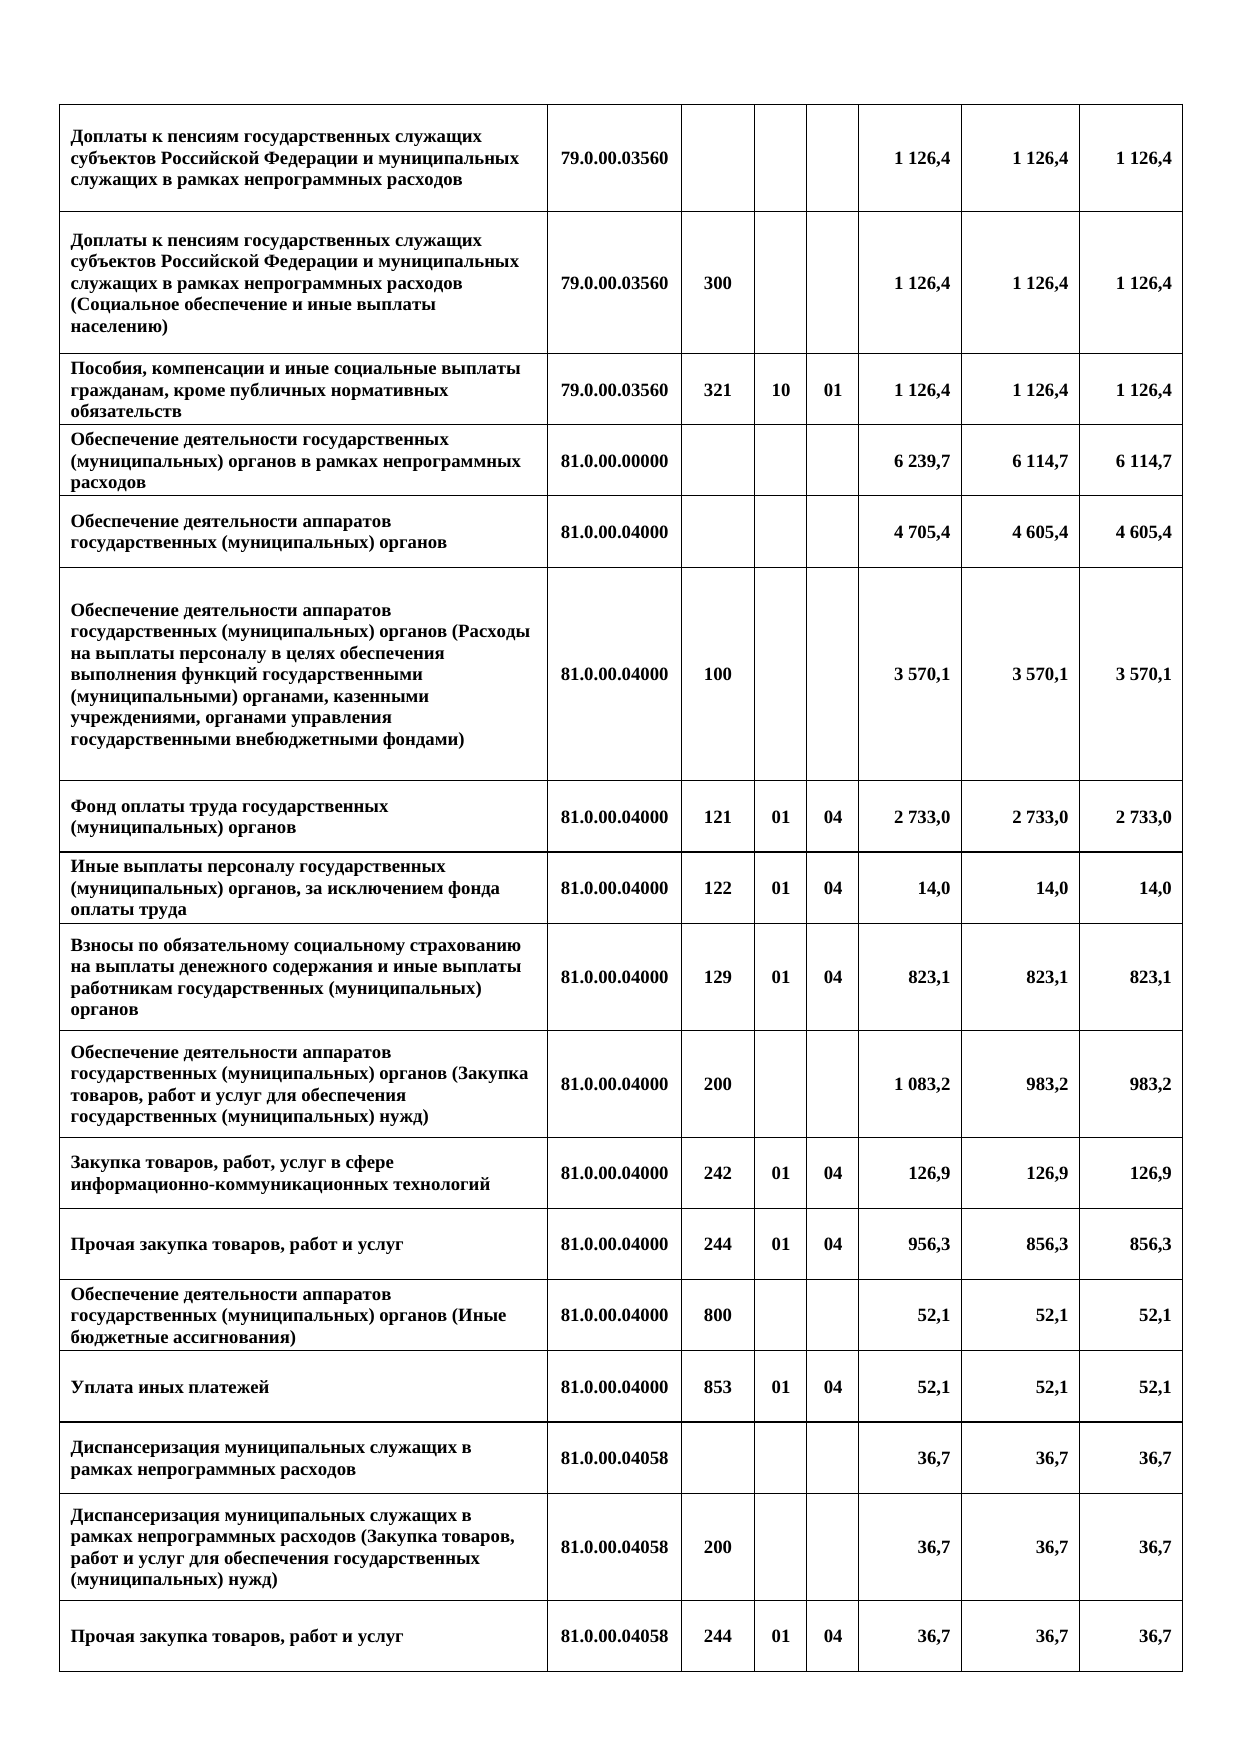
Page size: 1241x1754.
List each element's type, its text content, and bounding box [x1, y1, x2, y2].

table_cell 856,3 [962, 1209, 1079, 1279]
table_cell 126,9 [859, 1138, 961, 1208]
table_cell 1 126,4 [859, 354, 961, 424]
table_cell [807, 568, 858, 780]
table_cell [807, 496, 858, 567]
table_cell 36,7 [1080, 1423, 1182, 1492]
table_cell 81.0.00.04058 [548, 1601, 681, 1671]
table_cell 36,7 [962, 1494, 1079, 1599]
table_cell 36,7 [962, 1423, 1079, 1492]
table_cell 36,7 [1080, 1494, 1182, 1599]
table_cell 52,1 [1080, 1351, 1182, 1421]
table_cell 04 [807, 1351, 858, 1421]
table_cell 04 [807, 1601, 858, 1671]
table_cell 321 [682, 354, 754, 424]
table_cell [755, 425, 806, 495]
table_cell 4 605,4 [962, 496, 1079, 567]
table_cell 300 [682, 212, 754, 353]
table_cell 1 126,4 [1080, 212, 1182, 353]
table_cell 79.0.00.03560 [548, 354, 681, 424]
table_cell 1 083,2 [859, 1031, 961, 1137]
table_cell [807, 1280, 858, 1350]
table_cell 36,7 [859, 1601, 961, 1671]
table_cell 04 [807, 1138, 858, 1208]
table_cell 6 239,7 [859, 425, 961, 495]
table_cell 81.0.00.04000 [548, 496, 681, 567]
table_cell [807, 425, 858, 495]
table_cell [807, 1423, 858, 1492]
table_cell 14,0 [962, 853, 1079, 923]
table_cell Обеспечение деятельности аппаратов государственных (муниципальных) органов (Закупка товаров, работ и услуг для обеспечения государственных (муниципальных) нужд) [60, 1031, 547, 1137]
table_cell 01 [755, 924, 806, 1030]
table_cell 121 [682, 781, 754, 851]
table_cell 200 [682, 1031, 754, 1137]
table_cell 04 [807, 924, 858, 1030]
table_cell [755, 1280, 806, 1350]
table_cell 129 [682, 924, 754, 1030]
table_cell 1 126,4 [962, 354, 1079, 424]
table_cell Диспансеризация муниципальных служащих в рамках непрограммных расходов [60, 1423, 547, 1492]
table_cell 36,7 [1080, 1601, 1182, 1671]
table_cell Прочая закупка товаров, работ и услуг [60, 1601, 547, 1671]
table_cell Прочая закупка товаров, работ и услуг [60, 1209, 547, 1279]
table_cell Обеспечение деятельности аппаратов государственных (муниципальных) органов (Иные бюджетные ассигнования) [60, 1280, 547, 1350]
table_cell Доплаты к пенсиям государственных служащих субъектов Российской Федерации и муниципальных служащих в рамках непрограммных расходов (Социальное обеспечение и иные выплаты населению) [60, 212, 547, 353]
table_cell [807, 1031, 858, 1137]
table_cell 81.0.00.04000 [548, 781, 681, 851]
table_cell 36,7 [859, 1423, 961, 1492]
table_cell 01 [807, 354, 858, 424]
table_cell 01 [755, 853, 806, 923]
table_cell 36,7 [859, 1494, 961, 1599]
table_cell 3 570,1 [859, 568, 961, 780]
table_cell 853 [682, 1351, 754, 1421]
table_cell 01 [755, 1601, 806, 1671]
table_cell 81.0.00.00000 [548, 425, 681, 495]
table_cell 126,9 [1080, 1138, 1182, 1208]
table_cell 1 126,4 [859, 212, 961, 353]
table_cell Диспансеризация муниципальных служащих в рамках непрограммных расходов (Закупка товаров, работ и услуг для обеспечения государственных (муниципальных) нужд) [60, 1494, 547, 1599]
table_cell Доплаты к пенсиям государственных служащих субъектов Российской Федерации и муниципальных служащих в рамках непрограммных расходов [60, 105, 547, 211]
table_cell 14,0 [859, 853, 961, 923]
table_cell 52,1 [962, 1280, 1079, 1350]
table_cell 823,1 [962, 924, 1079, 1030]
table_cell 1 126,4 [962, 212, 1079, 353]
table_cell 4 705,4 [859, 496, 961, 567]
table_cell 01 [755, 1209, 806, 1279]
table_cell 81.0.00.04000 [548, 568, 681, 780]
table_cell 01 [755, 781, 806, 851]
table_cell 1 126,4 [1080, 354, 1182, 424]
table_cell 244 [682, 1601, 754, 1671]
table_cell 01 [755, 1138, 806, 1208]
table_cell Обеспечение деятельности государственных (муниципальных) органов в рамках непрограммных расходов [60, 425, 547, 495]
table_cell Уплата иных платежей [60, 1351, 547, 1421]
table_cell 856,3 [1080, 1209, 1182, 1279]
table_cell 52,1 [1080, 1280, 1182, 1350]
table_cell [682, 496, 754, 567]
table_cell [807, 105, 858, 211]
table_cell 81.0.00.04000 [548, 853, 681, 923]
table_cell 2 733,0 [859, 781, 961, 851]
table_cell 823,1 [859, 924, 961, 1030]
table_cell [755, 212, 806, 353]
table_cell 4 605,4 [1080, 496, 1182, 567]
table_cell [807, 1494, 858, 1599]
table_cell 52,1 [962, 1351, 1079, 1421]
table_cell [755, 105, 806, 211]
table_cell 04 [807, 853, 858, 923]
table_cell 81.0.00.04058 [548, 1423, 681, 1492]
table_cell 01 [755, 1351, 806, 1421]
table_cell 3 570,1 [1080, 568, 1182, 780]
table_cell [807, 212, 858, 353]
table_cell 14,0 [1080, 853, 1182, 923]
table_cell 81.0.00.04000 [548, 1280, 681, 1350]
table_cell 36,7 [962, 1601, 1079, 1671]
table_cell [682, 105, 754, 211]
table_cell 04 [807, 1209, 858, 1279]
table_cell 04 [807, 781, 858, 851]
table_cell Обеспечение деятельности аппаратов государственных (муниципальных) органов [60, 496, 547, 567]
table_cell 100 [682, 568, 754, 780]
table_cell [682, 425, 754, 495]
table_cell [755, 1031, 806, 1137]
table_cell 2 733,0 [962, 781, 1079, 851]
table_cell 81.0.00.04000 [548, 924, 681, 1030]
table_cell 983,2 [1080, 1031, 1182, 1137]
table_cell 1 126,4 [859, 105, 961, 211]
table_cell 956,3 [859, 1209, 961, 1279]
table_cell 52,1 [859, 1351, 961, 1421]
table_cell 2 733,0 [1080, 781, 1182, 851]
table_cell 6 114,7 [962, 425, 1079, 495]
table_cell 1 126,4 [1080, 105, 1182, 211]
table_cell Взносы по обязательному социальному страхованию на выплаты денежного содержания и иные выплаты работникам государственных (муниципальных) органов [60, 924, 547, 1030]
table_cell 81.0.00.04058 [548, 1494, 681, 1599]
table_cell 6 114,7 [1080, 425, 1182, 495]
table_cell 3 570,1 [962, 568, 1079, 780]
table_cell [755, 1494, 806, 1599]
table_cell 79.0.00.03560 [548, 105, 681, 211]
table_cell 122 [682, 853, 754, 923]
table_cell [755, 568, 806, 780]
table_cell 242 [682, 1138, 754, 1208]
table_cell Фонд оплаты труда государственных (муниципальных) органов [60, 781, 547, 851]
table_cell 81.0.00.04000 [548, 1351, 681, 1421]
table_cell 81.0.00.04000 [548, 1209, 681, 1279]
table_cell Иные выплаты персоналу государственных (муниципальных) органов, за исключением фонда оплаты труда [60, 853, 547, 923]
table_cell Закупка товаров, работ, услуг в сфере информационно-коммуникационных технологий [60, 1138, 547, 1208]
table_cell [755, 1423, 806, 1492]
table_cell 983,2 [962, 1031, 1079, 1137]
table_cell 79.0.00.03560 [548, 212, 681, 353]
table_cell Обеспечение деятельности аппаратов государственных (муниципальных) органов (Расходы на выплаты персоналу в целях обеспечения выполнения функций государственными (муниципальными) органами, казенными учреждениями, органами управления государственными внебюджетными фондами) [60, 568, 547, 780]
table_cell 823,1 [1080, 924, 1182, 1030]
table_cell Пособия, компенсации и иные социальные выплаты гражданам, кроме публичных нормативных обязательств [60, 354, 547, 424]
table_cell [755, 496, 806, 567]
table_cell 800 [682, 1280, 754, 1350]
table_cell 200 [682, 1494, 754, 1599]
table_cell 81.0.00.04000 [548, 1138, 681, 1208]
table_cell 10 [755, 354, 806, 424]
table_cell 244 [682, 1209, 754, 1279]
table_cell [682, 1423, 754, 1492]
table_cell 52,1 [859, 1280, 961, 1350]
table_cell 81.0.00.04000 [548, 1031, 681, 1137]
table_cell 126,9 [962, 1138, 1079, 1208]
table_cell 1 126,4 [962, 105, 1079, 211]
